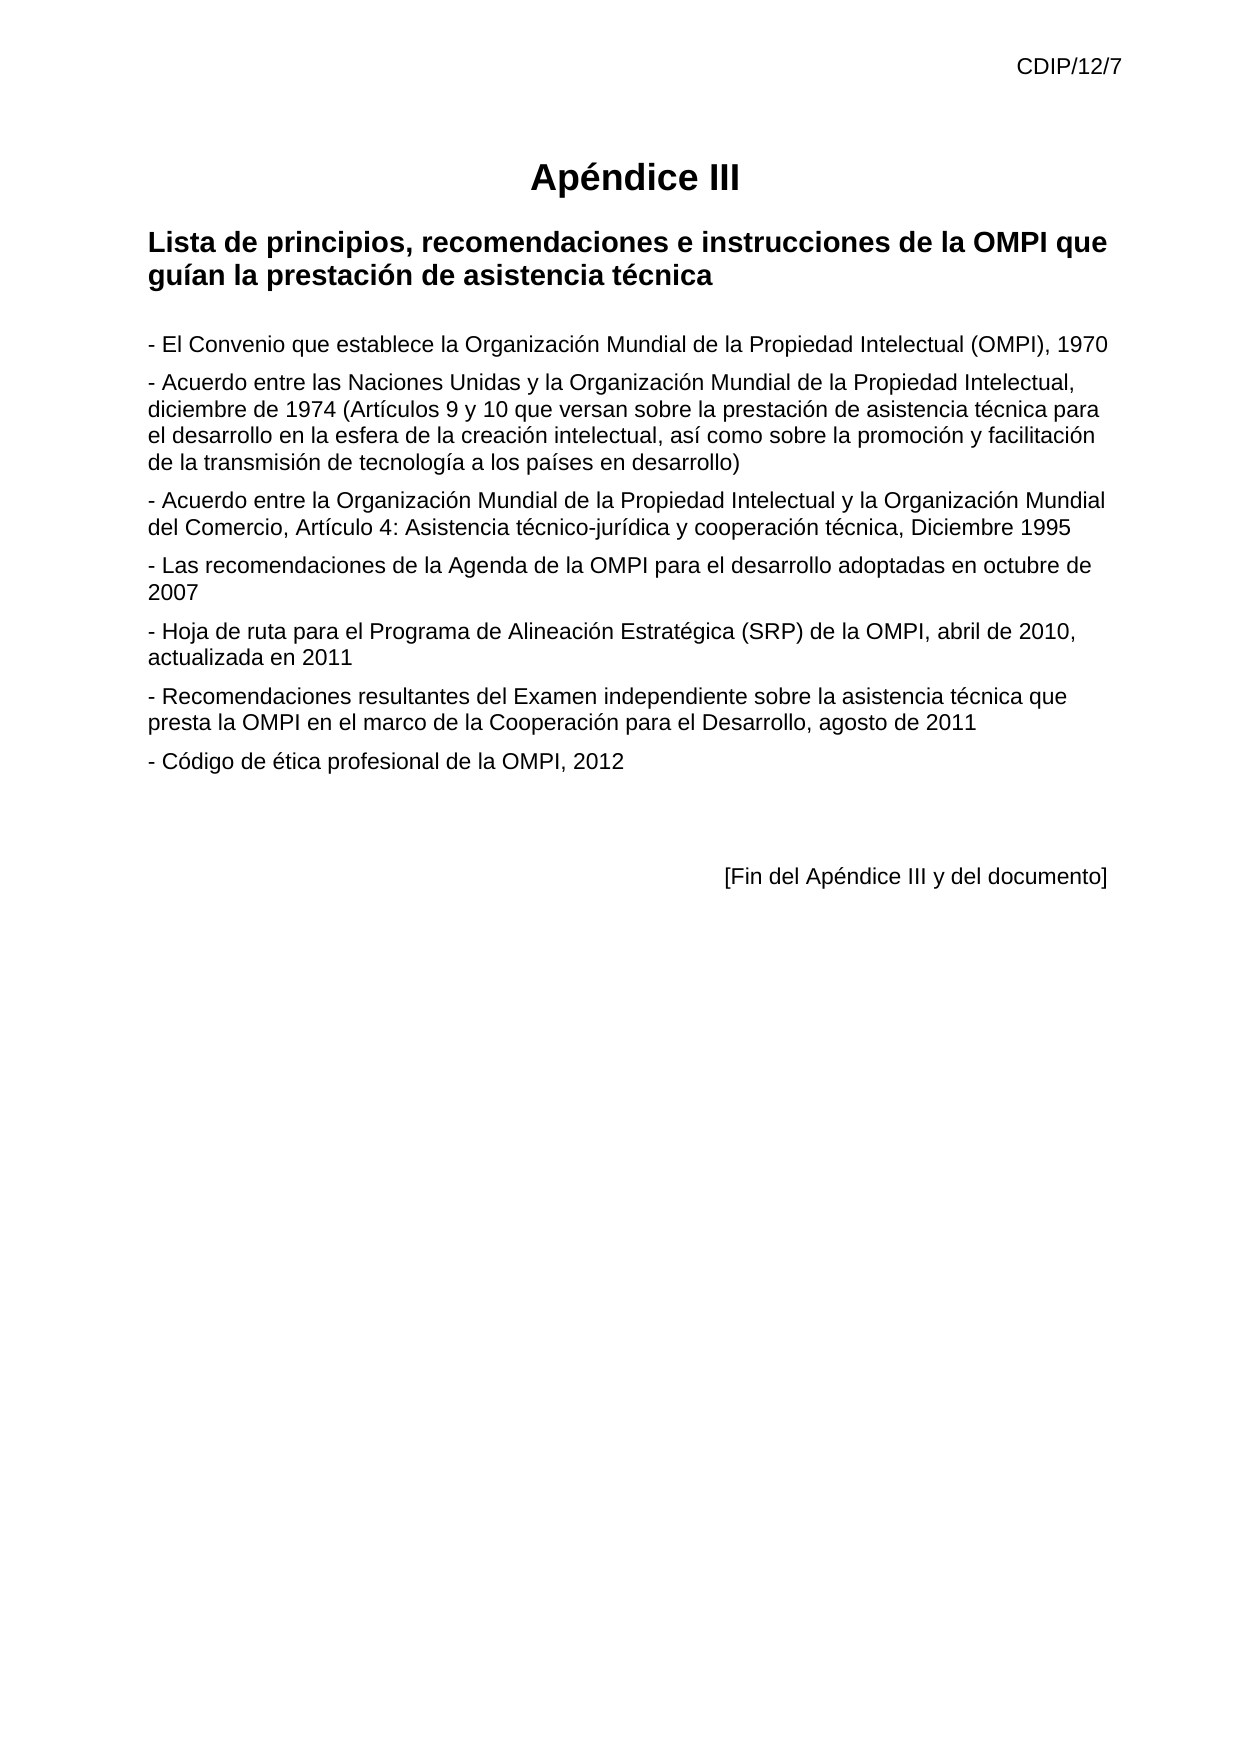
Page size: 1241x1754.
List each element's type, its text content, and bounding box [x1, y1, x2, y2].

text - Hoja de ruta para el Programa de Alineación Estratégica (SRP) de la OMPI, abril de 2010, actualizada en 2011 [148, 618, 1122, 670]
text - Recomendaciones resultantes del Examen independiente sobre la asistencia técnica que presta la OMPI en el marco de la Cooperación para el Desarrollo, agosto de 2011 [148, 683, 1122, 736]
text [Fin del Apéndice III y del documento] [724, 863, 1122, 889]
text - Las recomendaciones de la Agenda de la OMPI para el desarrollo adoptadas en octubre de 2007 [148, 552, 1122, 605]
text - Código de ética profesional de la OMPI, 2012 [148, 748, 1122, 774]
text - Acuerdo entre la Organización Mundial de la Propiedad Intelectual y la Organización Mundial del Comercio, Artículo 4: Asistencia técnico-jurídica y cooperación técnica, Diciembre 1995 [148, 487, 1122, 540]
text - Acuerdo entre las Naciones Unidas y la Organización Mundial de la Propiedad Intelectual, diciembre de 1974 (Artículos 9 y 10 que versan sobre la prestación de asistencia técnica para el desarrollo en la esfera de la creación intelectual, así como sobre la promoción y facilitación de la transmisión de tecnología a los países en desarrollo) [148, 369, 1122, 475]
text Apéndice III [148, 155, 1122, 198]
text - El Convenio que establece la Organización Mundial de la Propiedad Intelectual (OMPI), 1970 [148, 331, 1122, 357]
text Lista de principios, recomendaciones e instrucciones de la OMPI que guían la prestación de asistencia técnica [148, 224, 1122, 292]
